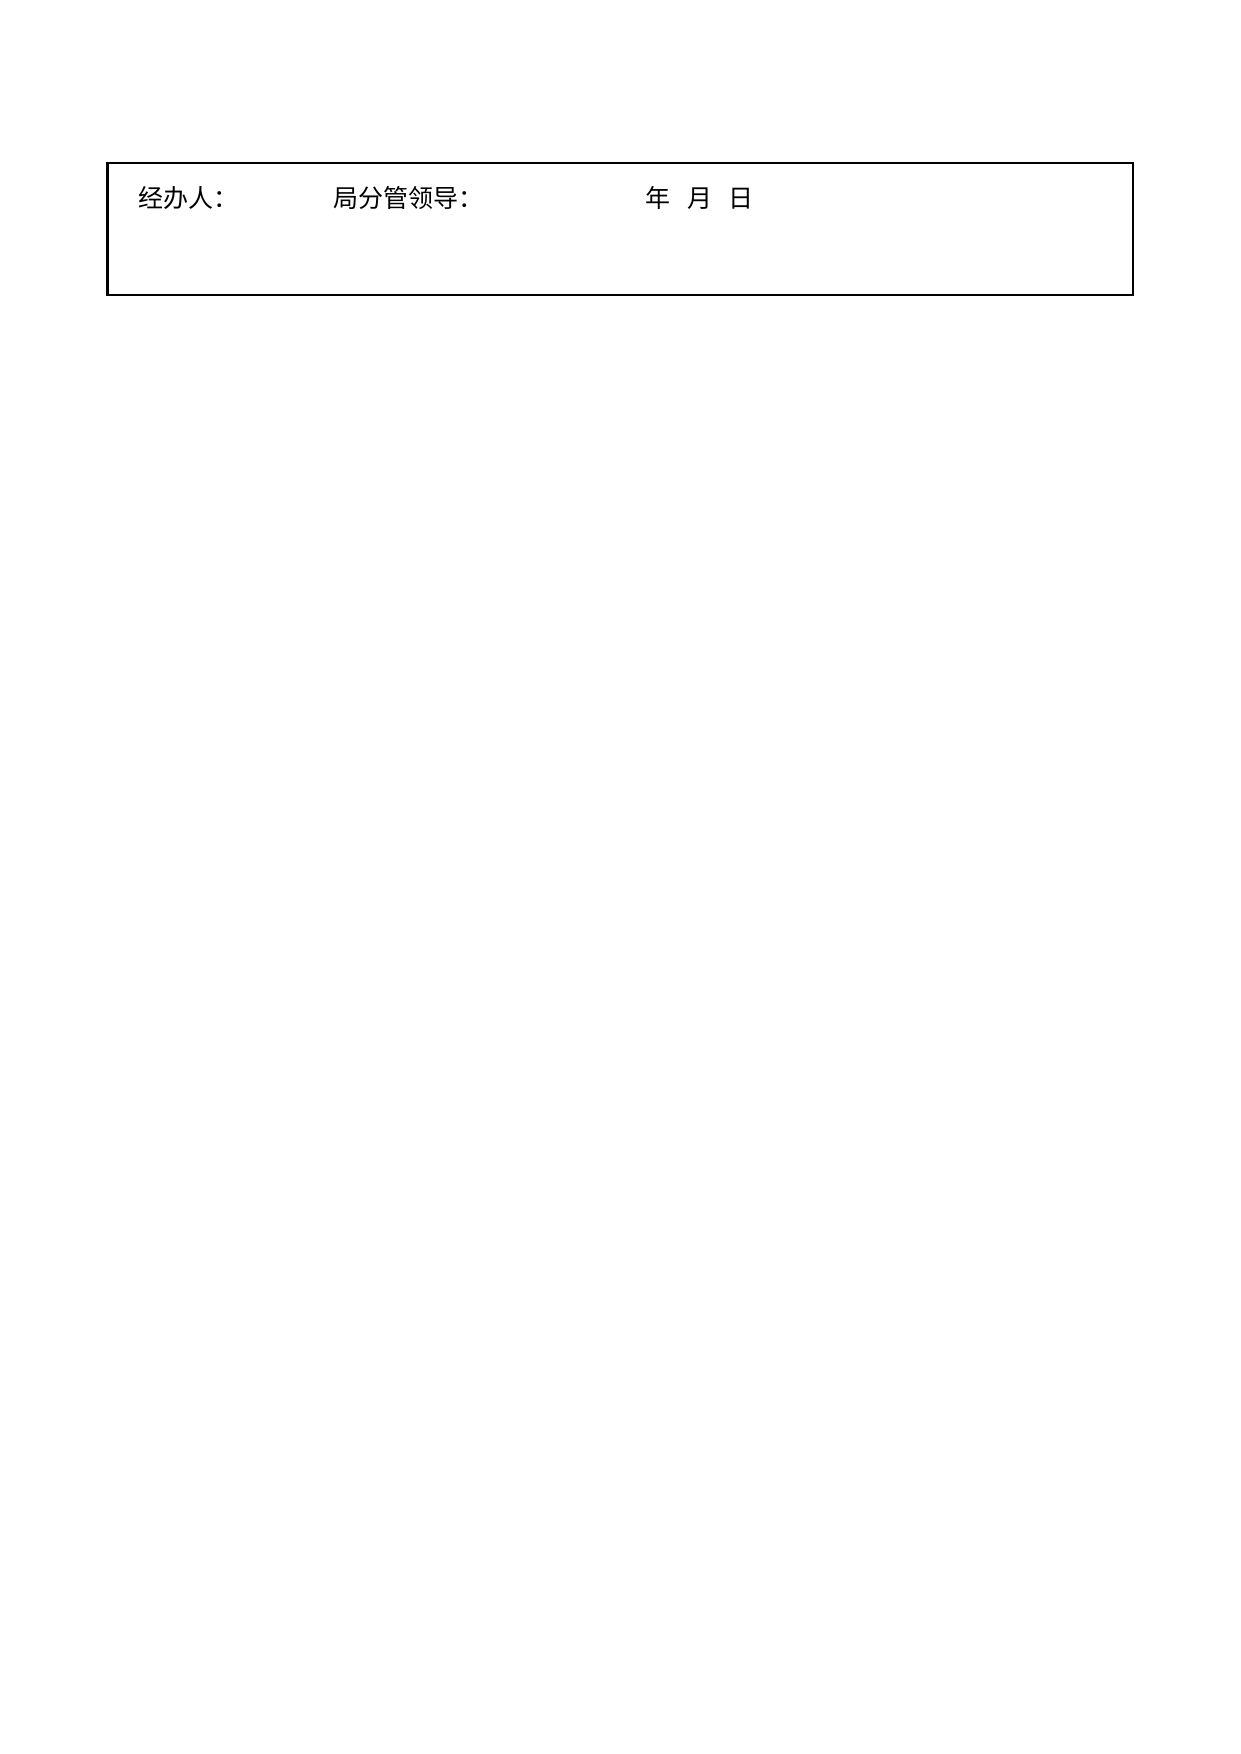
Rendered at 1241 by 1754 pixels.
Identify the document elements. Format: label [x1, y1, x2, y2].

table_cell [1122, 164, 1132, 294]
table_cell [109, 164, 119, 294]
